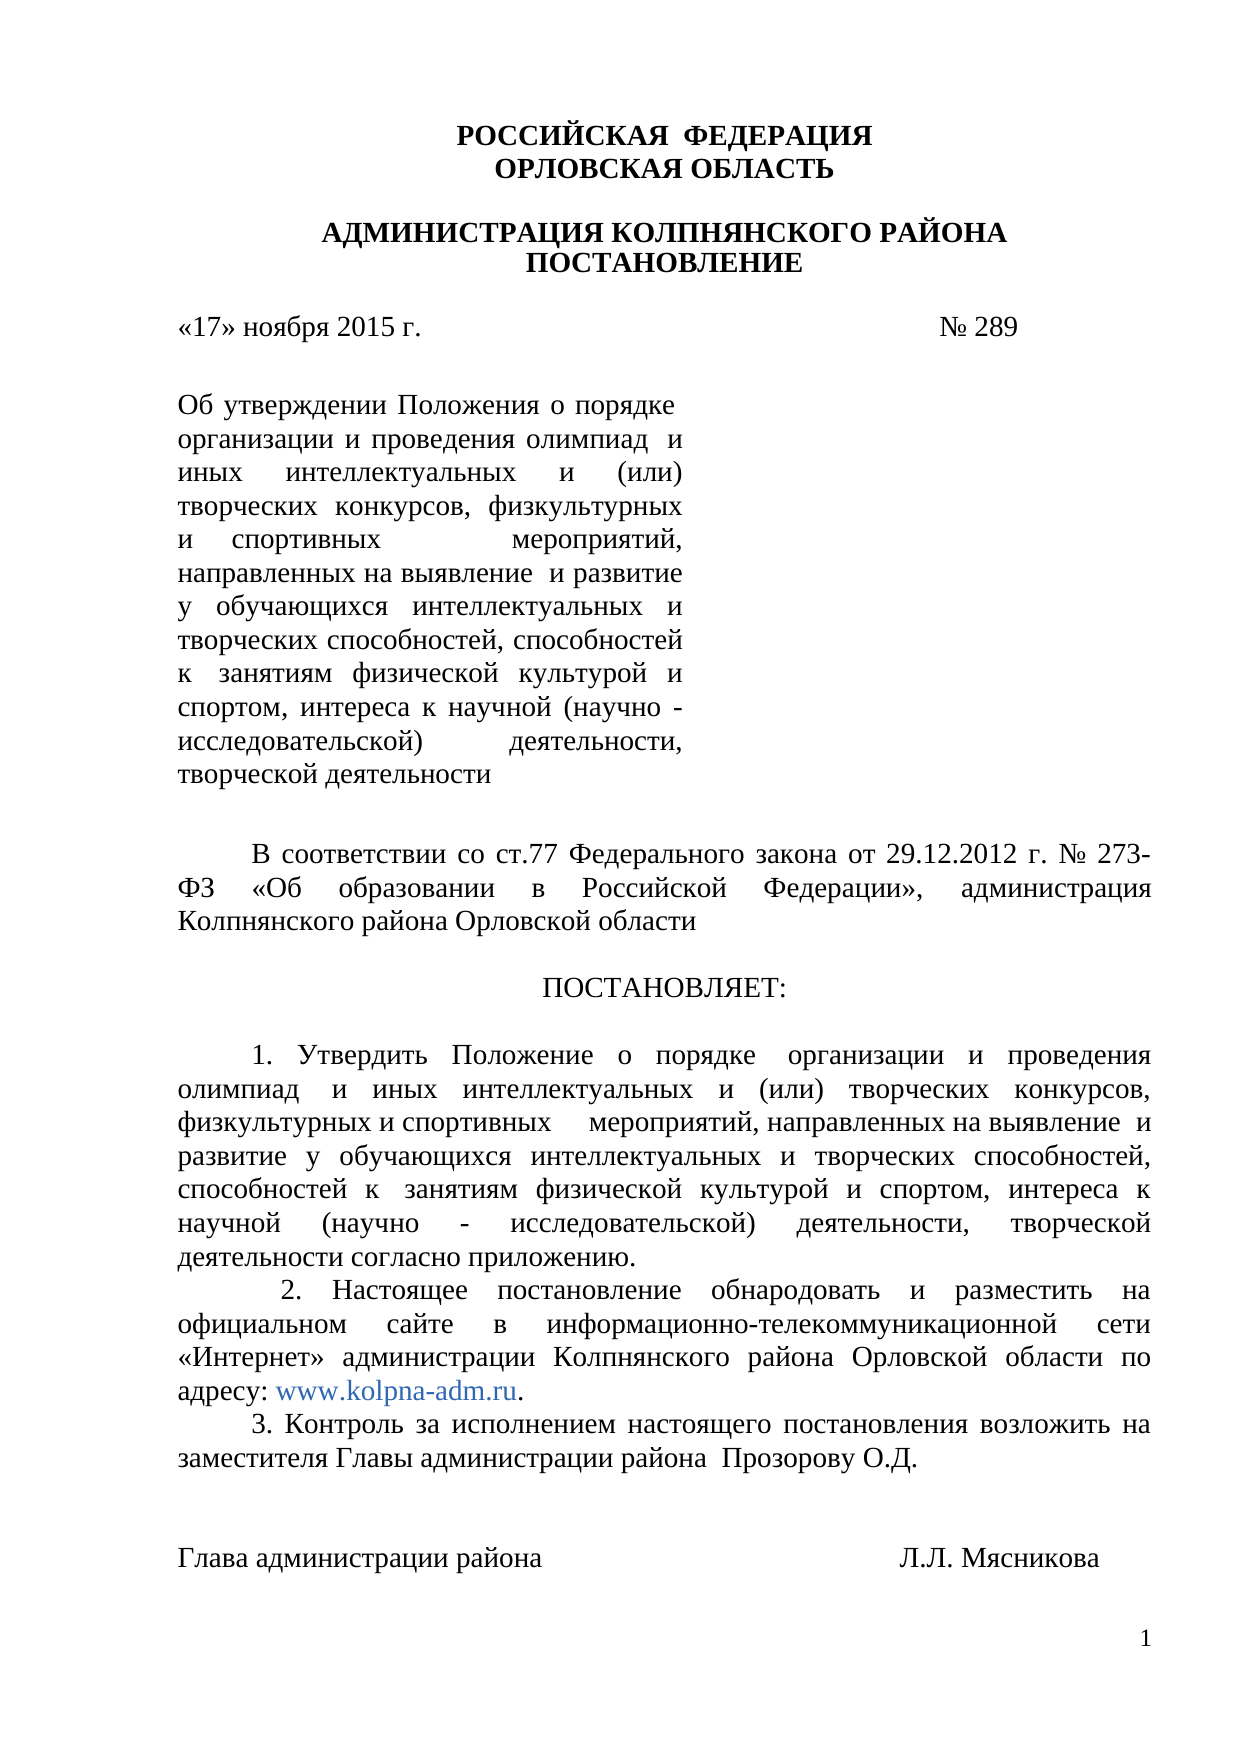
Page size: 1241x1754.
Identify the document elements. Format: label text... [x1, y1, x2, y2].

text «17» ноября 2015 г. № 289 [177, 312, 1152, 343]
text 1. Утвердить Положение о порядке организации и проведения олимпиад и иных интеллектуальных и (или) творческих конкурсов, физкультурных и спортивных мероприятий, направленных на выявление и развитие у обучающихся интеллектуальных и творческих способностей, способностей к занятиям физической культурой и спортом, интереса к научной (научно - исследовательской) деятельности, творческой деятельности согласно приложению. [177, 1037, 1152, 1272]
text 3. Контроль за исполнением настоящего постановления возложить на заместителя Главы администрации района Прозорову О.Д. [177, 1406, 1152, 1473]
text ОРЛОВСКАЯ ОБЛАСТЬ [177, 152, 1152, 185]
text ПОСТАНОВЛЕНИЕ [177, 249, 1152, 279]
text В соответствии со ст.77 Федерального закона от 29.12.2012 г. № 273-ФЗ «Об образовании в Российской Федерации», администрация Колпнянского района Орловской области [177, 836, 1152, 937]
text Глава администрации района Л.Л. Мясникова [177, 1541, 1152, 1574]
text РОССИЙСКАЯ ФЕДЕРАЦИЯ [177, 118, 1152, 152]
table_header Об утверждении Положения о порядке организации и проведения олимпиад и иных интеллектуальных и (или) творческих конкурсов, физкультурных и спортивных мероприятий, направленных на выявление и развитие у обучающихся интеллектуальных и творческих способностей, способностей к занятиям физической культурой и спортом, интереса к научной (научно - исследовательской) деятельности, творческой деятельности [166, 387, 694, 790]
text ПОСТАНОВЛЯЕТ: [177, 970, 1152, 1004]
text АДМИНИСТРАЦИЯ КОЛПНЯНСКОГО РАЙОНА [177, 219, 1152, 249]
text 2. Настоящее постановление обнародовать и разместить на официальном сайте в информационно-телекоммуникационной сети «Интернет» администрации Колпнянского района Орловской области по адресу: www.kolpna-adm.ru. [177, 1272, 1152, 1406]
